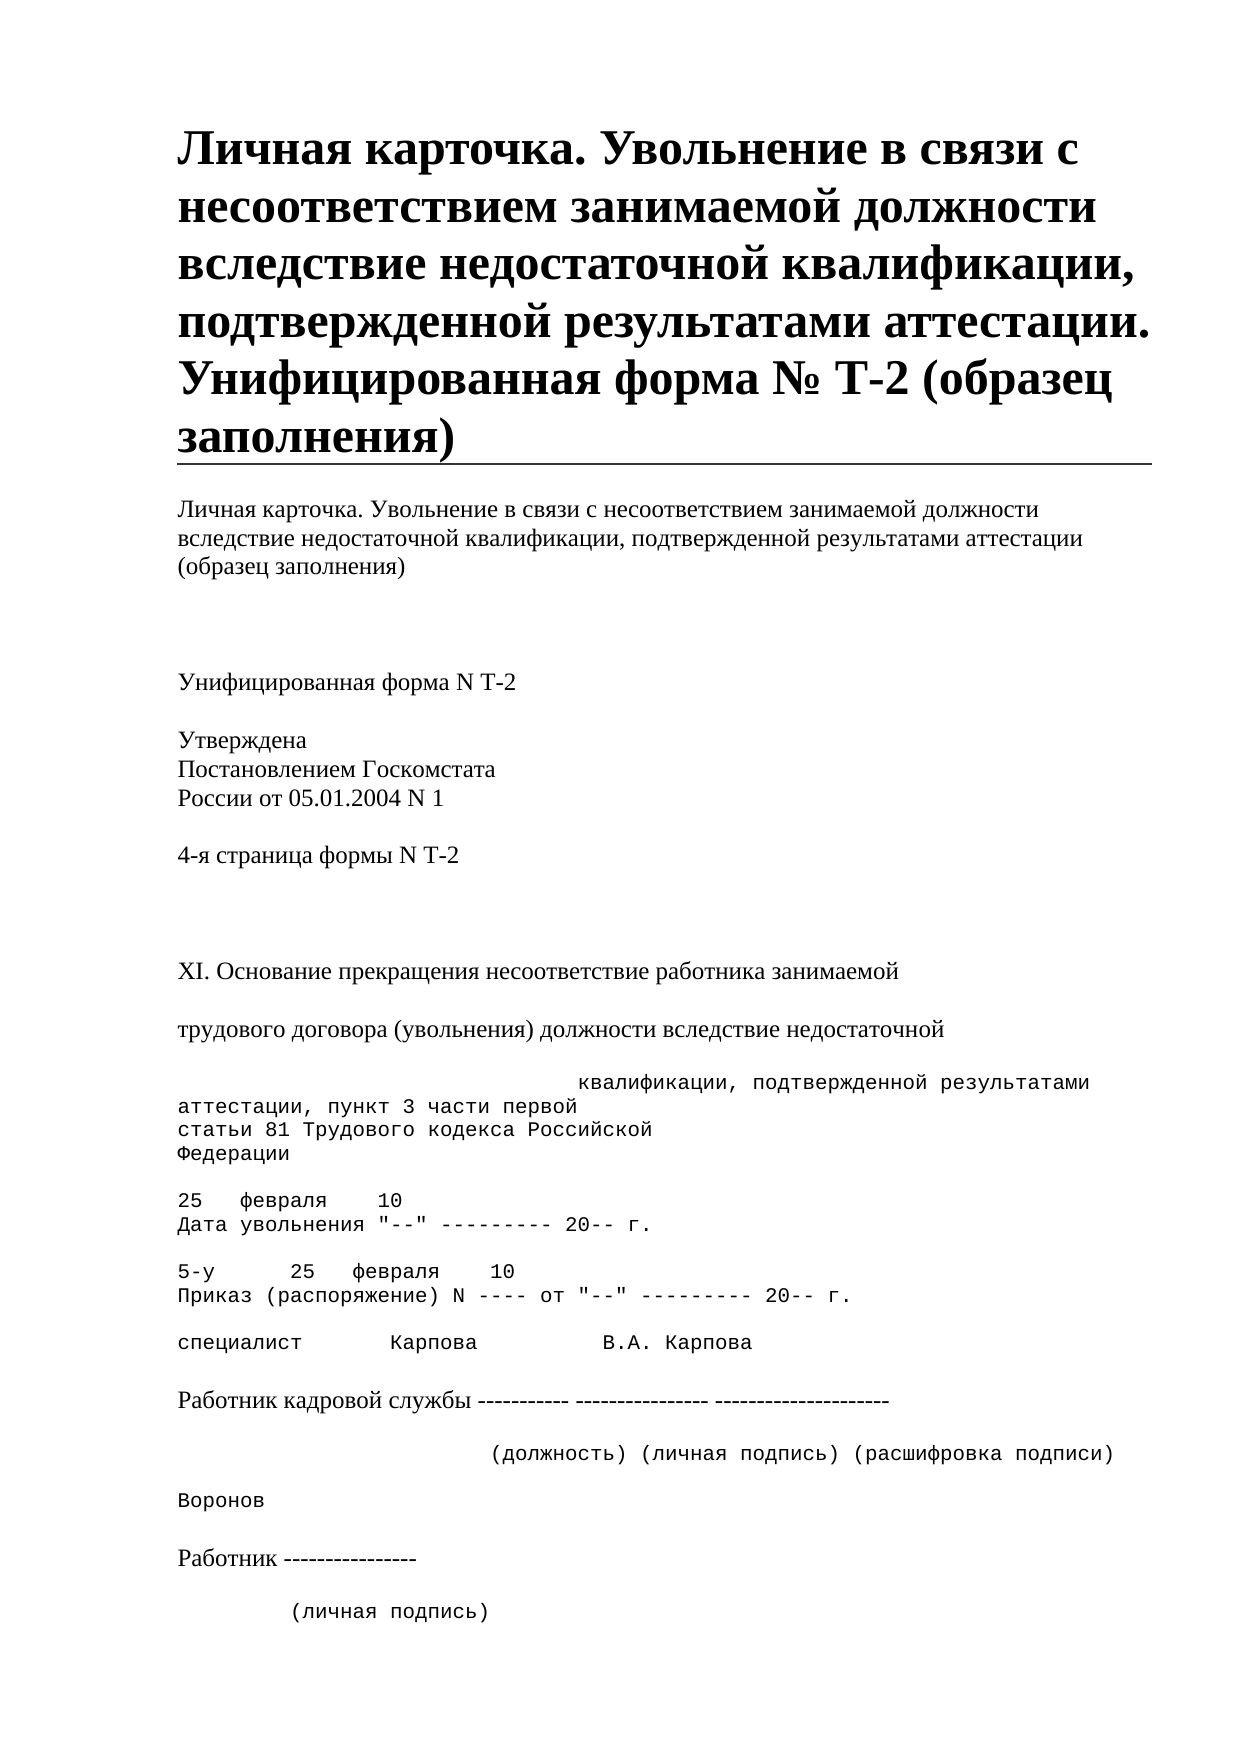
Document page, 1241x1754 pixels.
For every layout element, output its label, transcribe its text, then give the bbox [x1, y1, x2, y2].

text аттестации, пункт 3 части первой [177, 1096, 1152, 1119]
text Утверждена Постановлением Госкомстата России от 05.01.2004 N 1 [177, 725, 1152, 811]
text (должность) (личная подпись) (расшифровка подписи) [177, 1443, 1152, 1467]
text специалист Карпова В.А. Карпова [177, 1332, 1152, 1356]
text Работник ---------------- [177, 1543, 1152, 1572]
text 25 февраля 10 [177, 1190, 1152, 1214]
text 5-у 25 февраля 10 [177, 1261, 1152, 1285]
text XI. Основание прекращения несоответствие работника занимаемой [177, 956, 1152, 985]
text (личная подпись) [177, 1601, 1152, 1625]
text трудового договора (увольнения) должности вследствие недостаточной [177, 1014, 1152, 1043]
text Приказ (распоряжение) N ---- от "--" --------- 20-- г. [177, 1285, 1152, 1309]
text квалификации, подтвержденной результатами [177, 1072, 1152, 1096]
text Работник кадровой службы ----------- ---------------- --------------------- [177, 1385, 1152, 1414]
text Воронов [177, 1490, 1152, 1514]
text Федерации [177, 1143, 1152, 1167]
text Личная карточка. Увольнение в связи с несоответствием занимаемой должности вследствие недостаточной квалификации, подтвержденной результатами аттестации (образец заполнения) [177, 494, 1152, 580]
text статьи 81 Трудового кодекса Российской [177, 1119, 1152, 1143]
text Унифицированная форма N Т-2 [177, 667, 1152, 696]
text 4-я страница формы N Т-2 [177, 841, 1152, 869]
subtitle Личная карточка. Увольнение в связи с несоответствием занимаемой должности вследствие недостаточной квалификации, подтвержденной результатами аттестации. Унифицированная форма № Т-2 (образец заполнения) [177, 118, 1152, 463]
text Дата увольнения "--" --------- 20-- г. [177, 1214, 1152, 1238]
